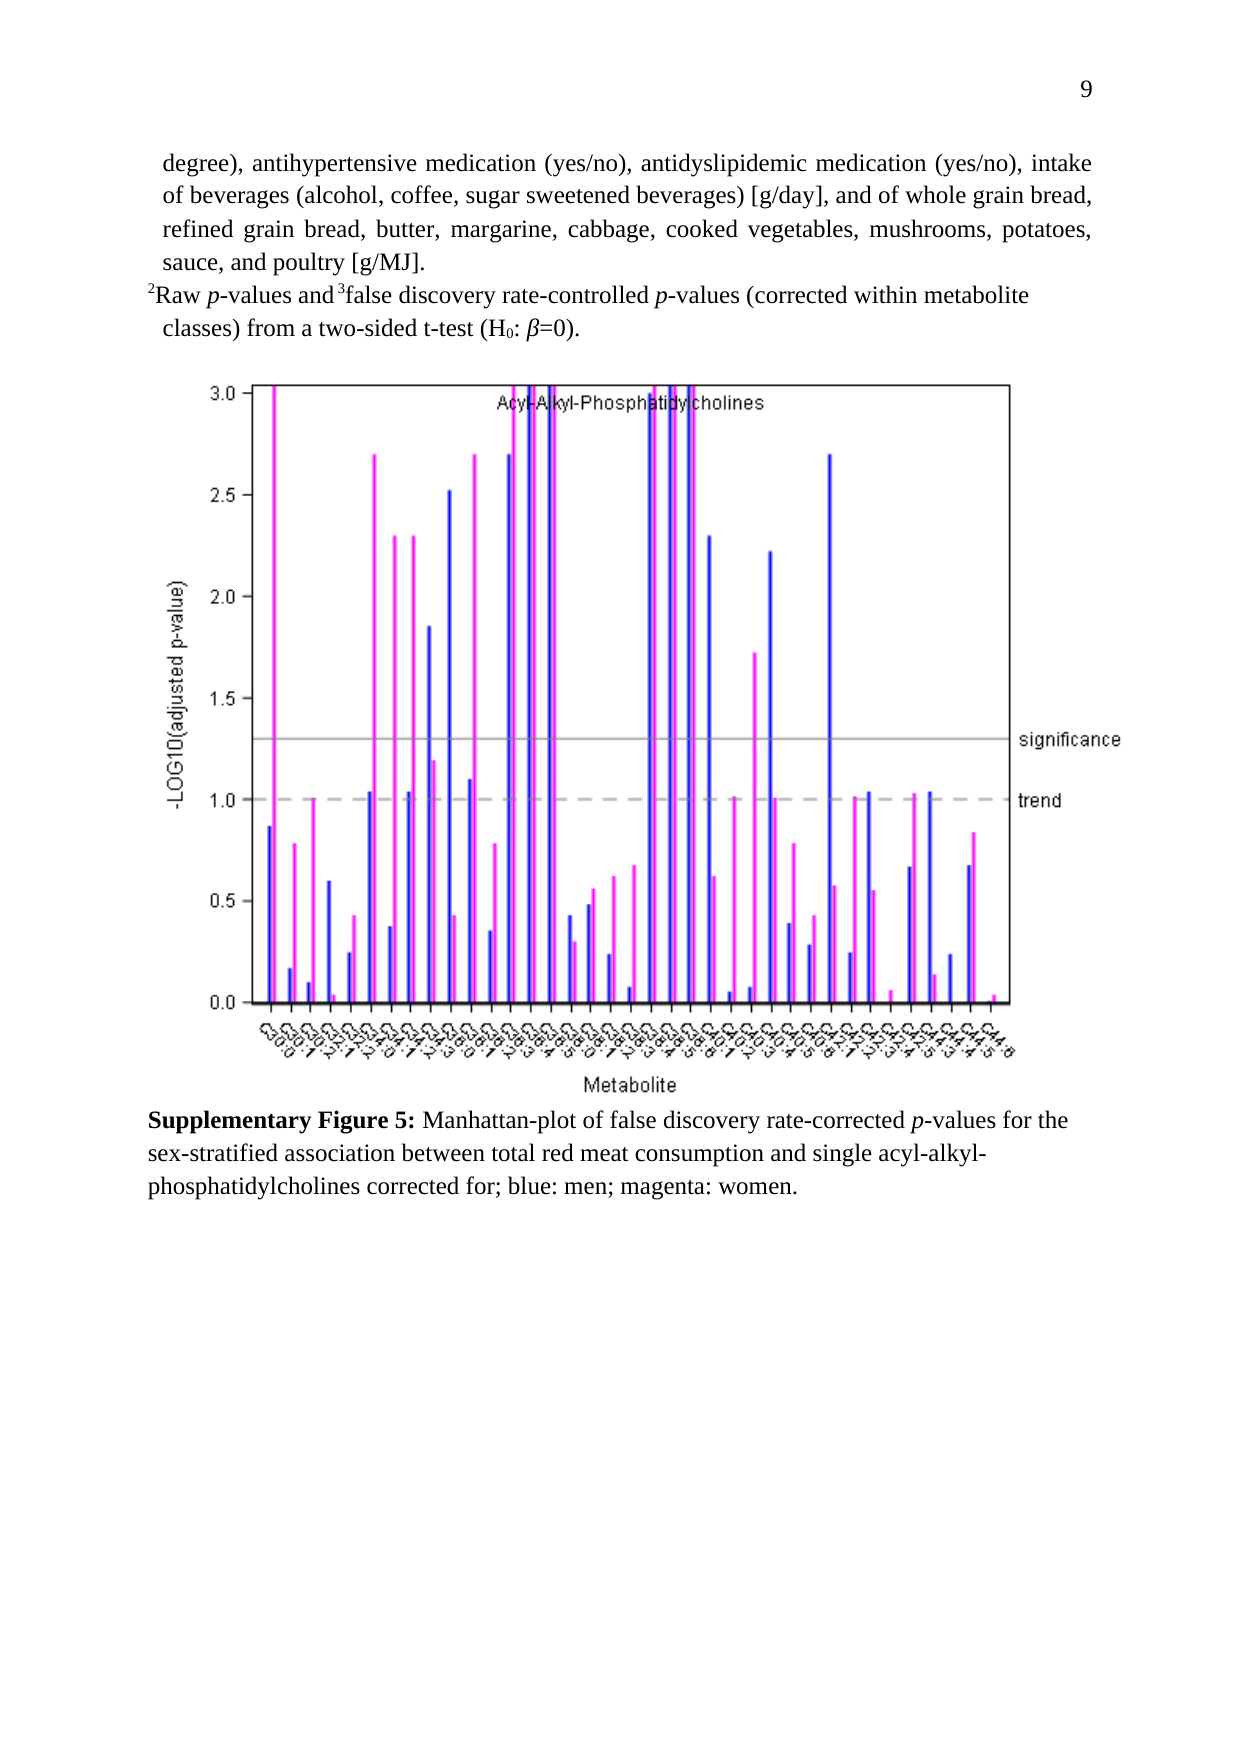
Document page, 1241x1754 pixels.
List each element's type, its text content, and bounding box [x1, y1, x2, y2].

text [148, 148, 1093, 275]
text 2Raw p-values and 3false discovery rate-controlled p-values (corrected within metabolite classes) from a two-sided t-test (H0: β=0). [148, 280, 1093, 341]
text Supplementary Figure 5: Manhattan-plot of false discovery rate-corrected p-values for the sex-stratified association between total red meat consumption and single acyl-alkyl-phosphatidylcholines corrected for; blue: men; magenta: women. [148, 1101, 1093, 1200]
picture [147, 366, 1129, 1101]
